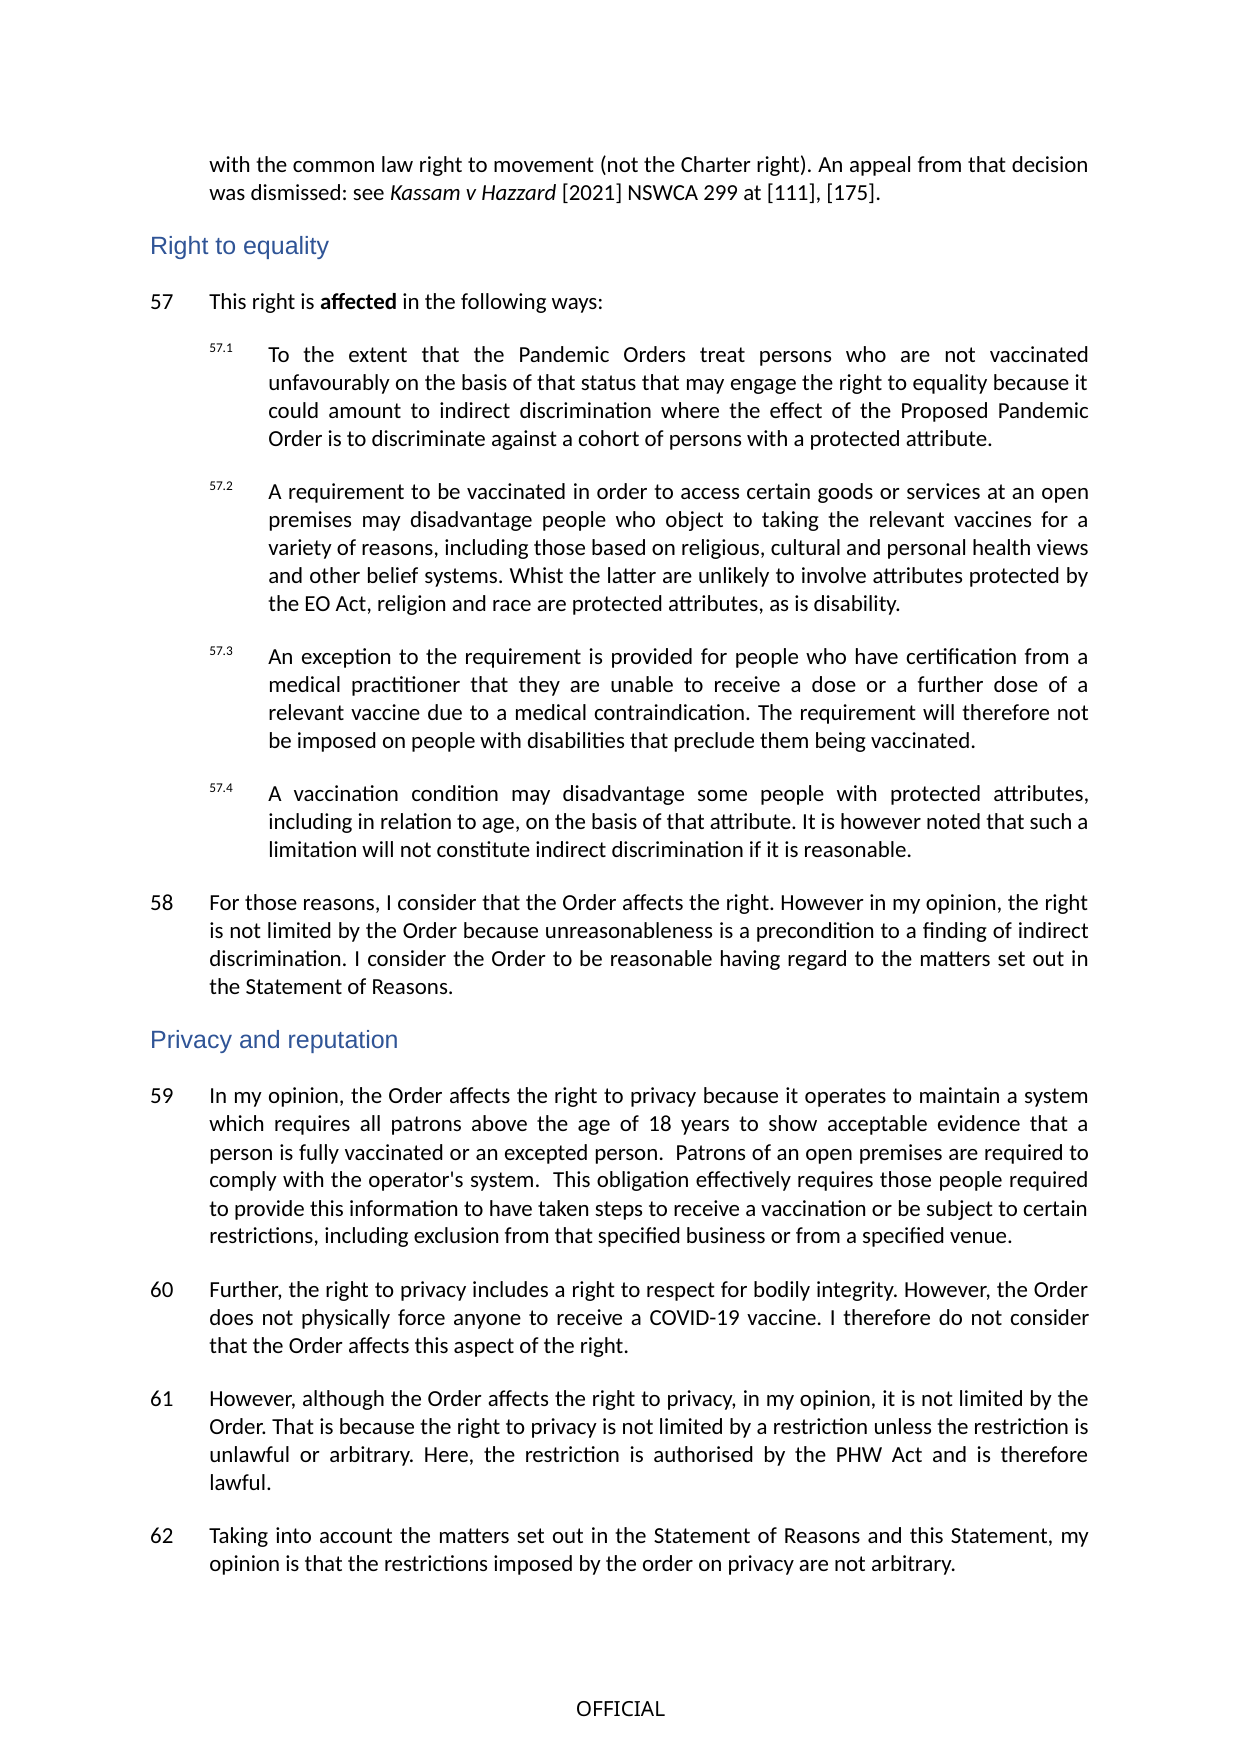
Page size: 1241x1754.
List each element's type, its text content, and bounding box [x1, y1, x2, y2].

list A vaccination condition may disadvantage some people with protected attributes, including in relation to age, on the basis of that attribute. It is however noted that such a limitation will not constitute indirect discrimination if it is reasonable. [209, 779, 1090, 863]
list Further, the right to privacy includes a right to respect for bodily integrity. However, the Order does not physically force anyone to receive a COVID-19 vaccine. I therefore do not consider that the Order affects this aspect of the right. [150, 1275, 1090, 1359]
subtitle Right to equality [150, 231, 1090, 260]
list Taking into account the matters set out in the Statement of Reasons and this Statement, my opinion is that the restrictions imposed by the order on privacy are not arbitrary. [150, 1521, 1090, 1577]
list An exception to the requirement is provided for people who have certification from a medical practitioner that they are unable to receive a dose or a further dose of a relevant vaccine due to a medical contraindication. The requirement will therefore not be imposed on people with disabilities that preclude them being vaccinated. [209, 642, 1090, 754]
list In my opinion, the Order affects the right to privacy because it operates to maintain a system which requires all patrons above the age of 18 years to show acceptable evidence that a person is fully vaccinated or an excepted person. Patrons of an open premises are required to comply with the operator's system. This obligation effectively requires those people required to provide this information to have taken steps to receive a vaccination or be subject to certain restrictions, including exclusion from that specified business or from a specified venue. [150, 1082, 1090, 1250]
list A requirement to be vaccinated in order to access certain goods or services at an open premises may disadvantage people who object to taking the relevant vaccines for a variety of reasons, including those based on religious, cultural and personal health views and other belief systems. Whist the latter are unlikely to involve attributes protected by the EO Act, religion and race are protected attributes, as is disability. [209, 477, 1090, 617]
subtitle Privacy and reputation [150, 1026, 1090, 1054]
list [150, 150, 1090, 206]
list For those reasons, I consider that the Order affects the right. However in my opinion, the right is not limited by the Order because unreasonableness is a precondition to a finding of indirect discrimination. I consider the Order to be reasonable having regard to the matters set out in the Statement of Reasons. [150, 888, 1090, 1001]
list To the extent that the Pandemic Orders treat persons who are not vaccinated unfavourably on the basis of that status that may engage the right to equality because it could amount to indirect discrimination where the effect of the Proposed Pandemic Order is to discriminate against a cohort of persons with a protected attribute. [209, 340, 1090, 452]
list This right is affected in the following ways: [150, 287, 1090, 315]
list However, although the Order affects the right to privacy, in my opinion, it is not limited by the Order. That is because the right to privacy is not limited by a restriction unless the restriction is unlawful or arbitrary. Here, the restriction is authorised by the PHW Act and is therefore lawful. [150, 1384, 1090, 1496]
